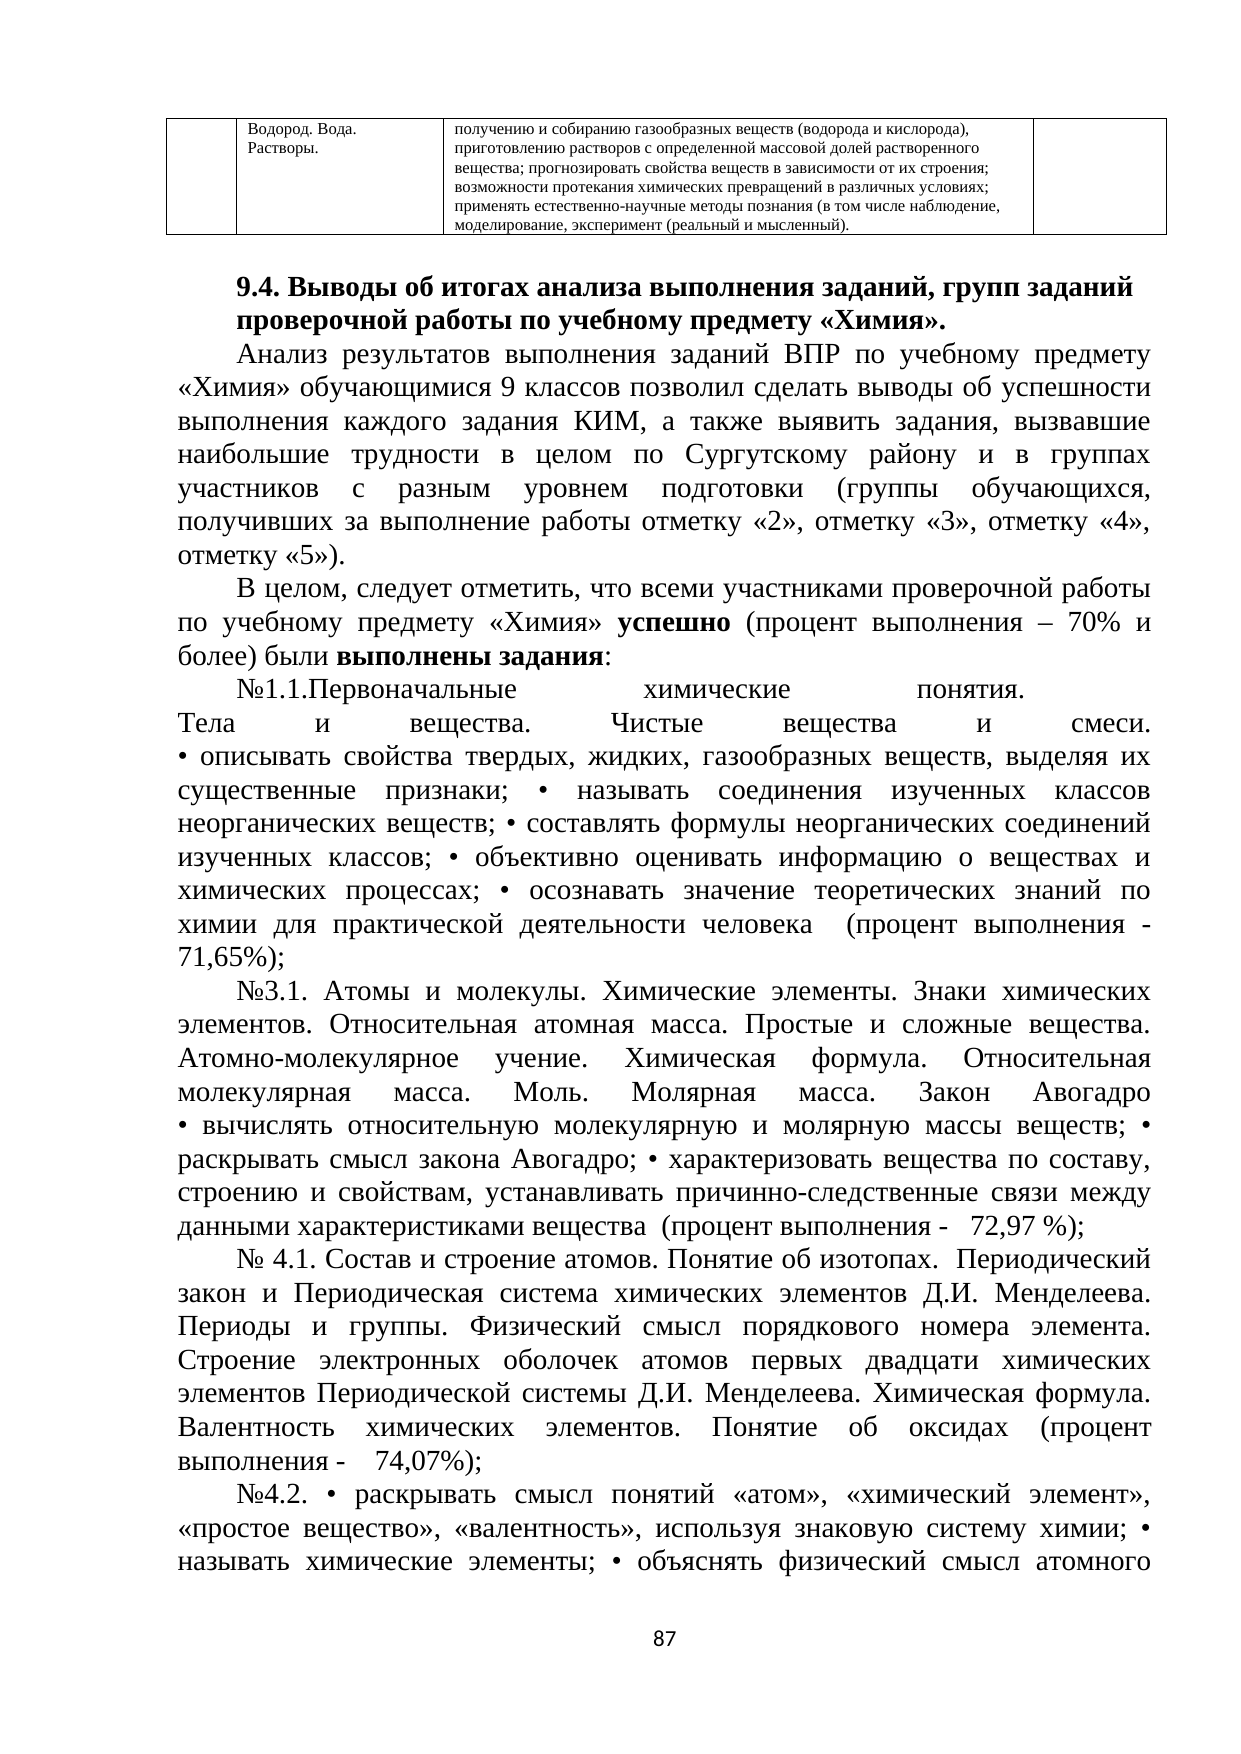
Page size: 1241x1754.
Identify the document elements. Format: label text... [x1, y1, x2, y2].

text В целом, следует отметить, что всеми участниками проверочной работы по учебному предмету «Химия» успешно (процент выполнения – 70% и более) были выполнены задания: [177, 571, 1152, 671]
text №3.1. Атомы и молекулы. Химические элементы. Знаки химических элементов. Относительная атомная масса. Простые и сложные вещества. Атомно-молекулярное учение. Химическая формула. Относительная молекулярная масса. Моль. Молярная масса. Закон Авогадро • вычислять относительную молекулярную и молярную массы веществ; • раскрывать смысл закона Авогадро; • характеризовать вещества по составу, строению и свойствам, устанавливать причинно-следственные связи между данными характеристиками вещества (процент выполнения - 72,97 %); [177, 973, 1152, 1241]
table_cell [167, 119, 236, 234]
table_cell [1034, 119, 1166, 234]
text Анализ результатов выполнения заданий ВПР по учебному предмету «Химия» обучающимися 9 классов позволил сделать выводы об успешности выполнения каждого задания КИМ, а также выявить задания, вызвавшие наибольшие трудности в целом по Сургутскому району и в группах участников с разным уровнем подготовки (группы обучающихся, получивших за выполнение работы отметку «2», отметку «3», отметку «4», отметку «5»). [177, 336, 1152, 571]
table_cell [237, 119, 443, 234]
text 9.4. Выводы об итогах анализа выполнения заданий, групп заданий [177, 269, 1152, 302]
text № 4.1. Состав и строение атомов. Понятие об изотопах. Периодический закон и Периодическая система химических элементов Д.И. Менделеева. Периоды и группы. Физический смысл порядкового номера элемента. Строение электронных оболочек атомов первых двадцати химических элементов Периодической системы Д.И. Менделеева. Химическая формула. Валентность химических элементов. Понятие об оксидах (процент выполнения - 74,07%); [177, 1241, 1152, 1476]
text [177, 1476, 1152, 1577]
text проверочной работы по учебному предмету «Химия». [177, 302, 1152, 336]
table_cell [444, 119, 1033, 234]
text №1.1.Первоначальные химические понятия. Тела и вещества. Чистые вещества и смеси. • описывать свойства твердых, жидких, газообразных веществ, выделяя их существенные признаки; • называть соединения изученных классов неорганических веществ; • составлять формулы неорганических соединений изученных классов; • объективно оценивать информацию о веществах и химических процессах; • осознавать значение теоретических знаний по химии для практической деятельности человека (процент выполнения - 71,65%); [177, 671, 1152, 973]
